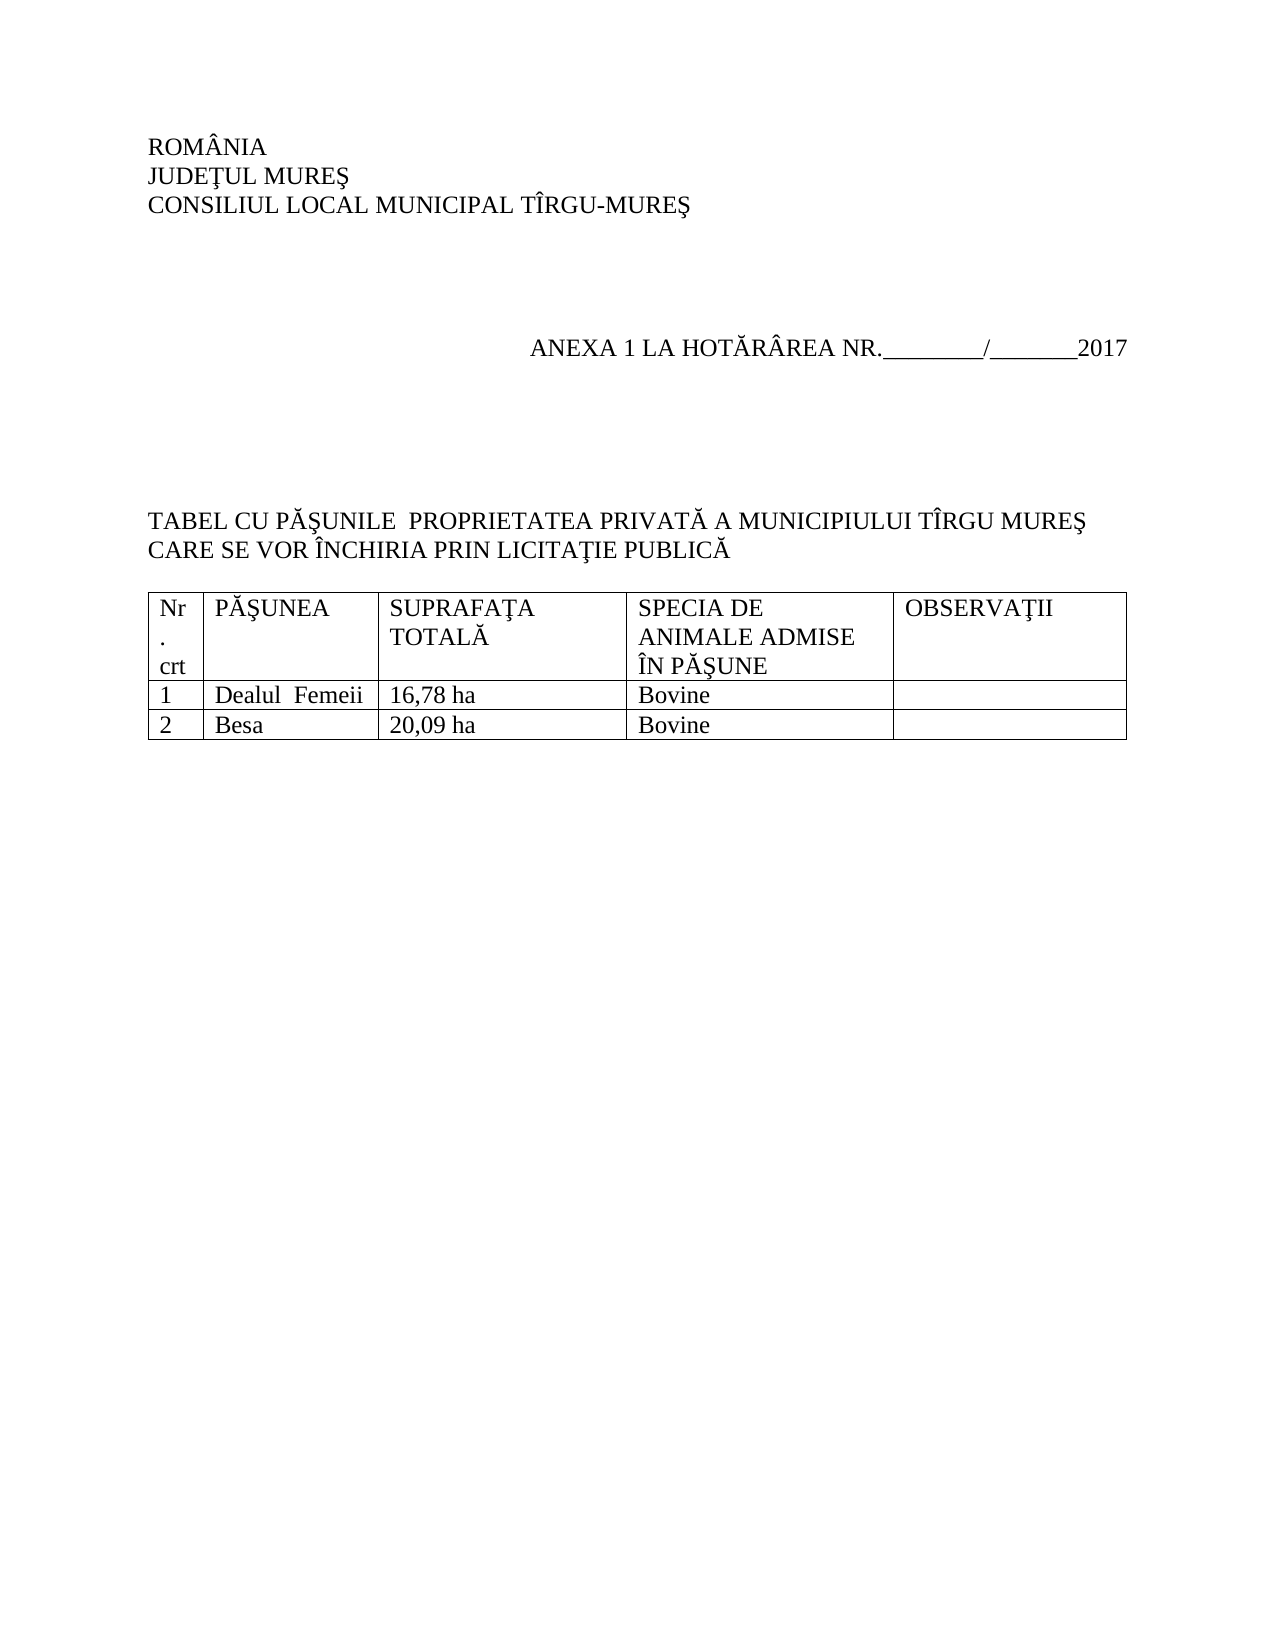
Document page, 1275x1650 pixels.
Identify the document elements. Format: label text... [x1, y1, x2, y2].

table_cell 16,78 ha [379, 681, 626, 709]
table_cell 1 [149, 681, 203, 709]
text ANEXA 1 LA HOTĂRÂREA NR.________/_______2017 [148, 333, 1127, 362]
table_cell 2 [149, 710, 203, 739]
table_cell Dealul Femeii [204, 681, 378, 709]
text TABEL CU PĂŞUNILE PROPRIETATEA PRIVATĂ A MUNICIPIULUI TÎRGU MUREŞ CARE SE VOR ÎNCHIRIA PRIN LICITAŢIE PUBLICĂ [148, 506, 1127, 563]
table_header PĂŞUNEA [204, 593, 378, 679]
table_header Nr. crt [149, 593, 203, 679]
table_header SUPRAFAŢA TOTALĂ [379, 593, 626, 679]
table_cell 20,09 ha [379, 710, 626, 739]
table_cell Bovine [627, 681, 893, 709]
text JUDEŢUL MUREŞ [148, 161, 1127, 190]
table_cell [894, 710, 1126, 739]
table_cell [894, 681, 1126, 709]
table_cell Bovine [627, 710, 893, 739]
text CONSILIUL LOCAL MUNICIPAL TÎRGU-MUREŞ [148, 190, 1127, 218]
table_header SPECIA DE ANIMALE ADMISE ÎN PĂŞUNE [627, 593, 893, 679]
table_header OBSERVAŢII [894, 593, 1126, 679]
text ROMÂNIA [148, 132, 1127, 161]
table_cell Besa [204, 710, 378, 739]
